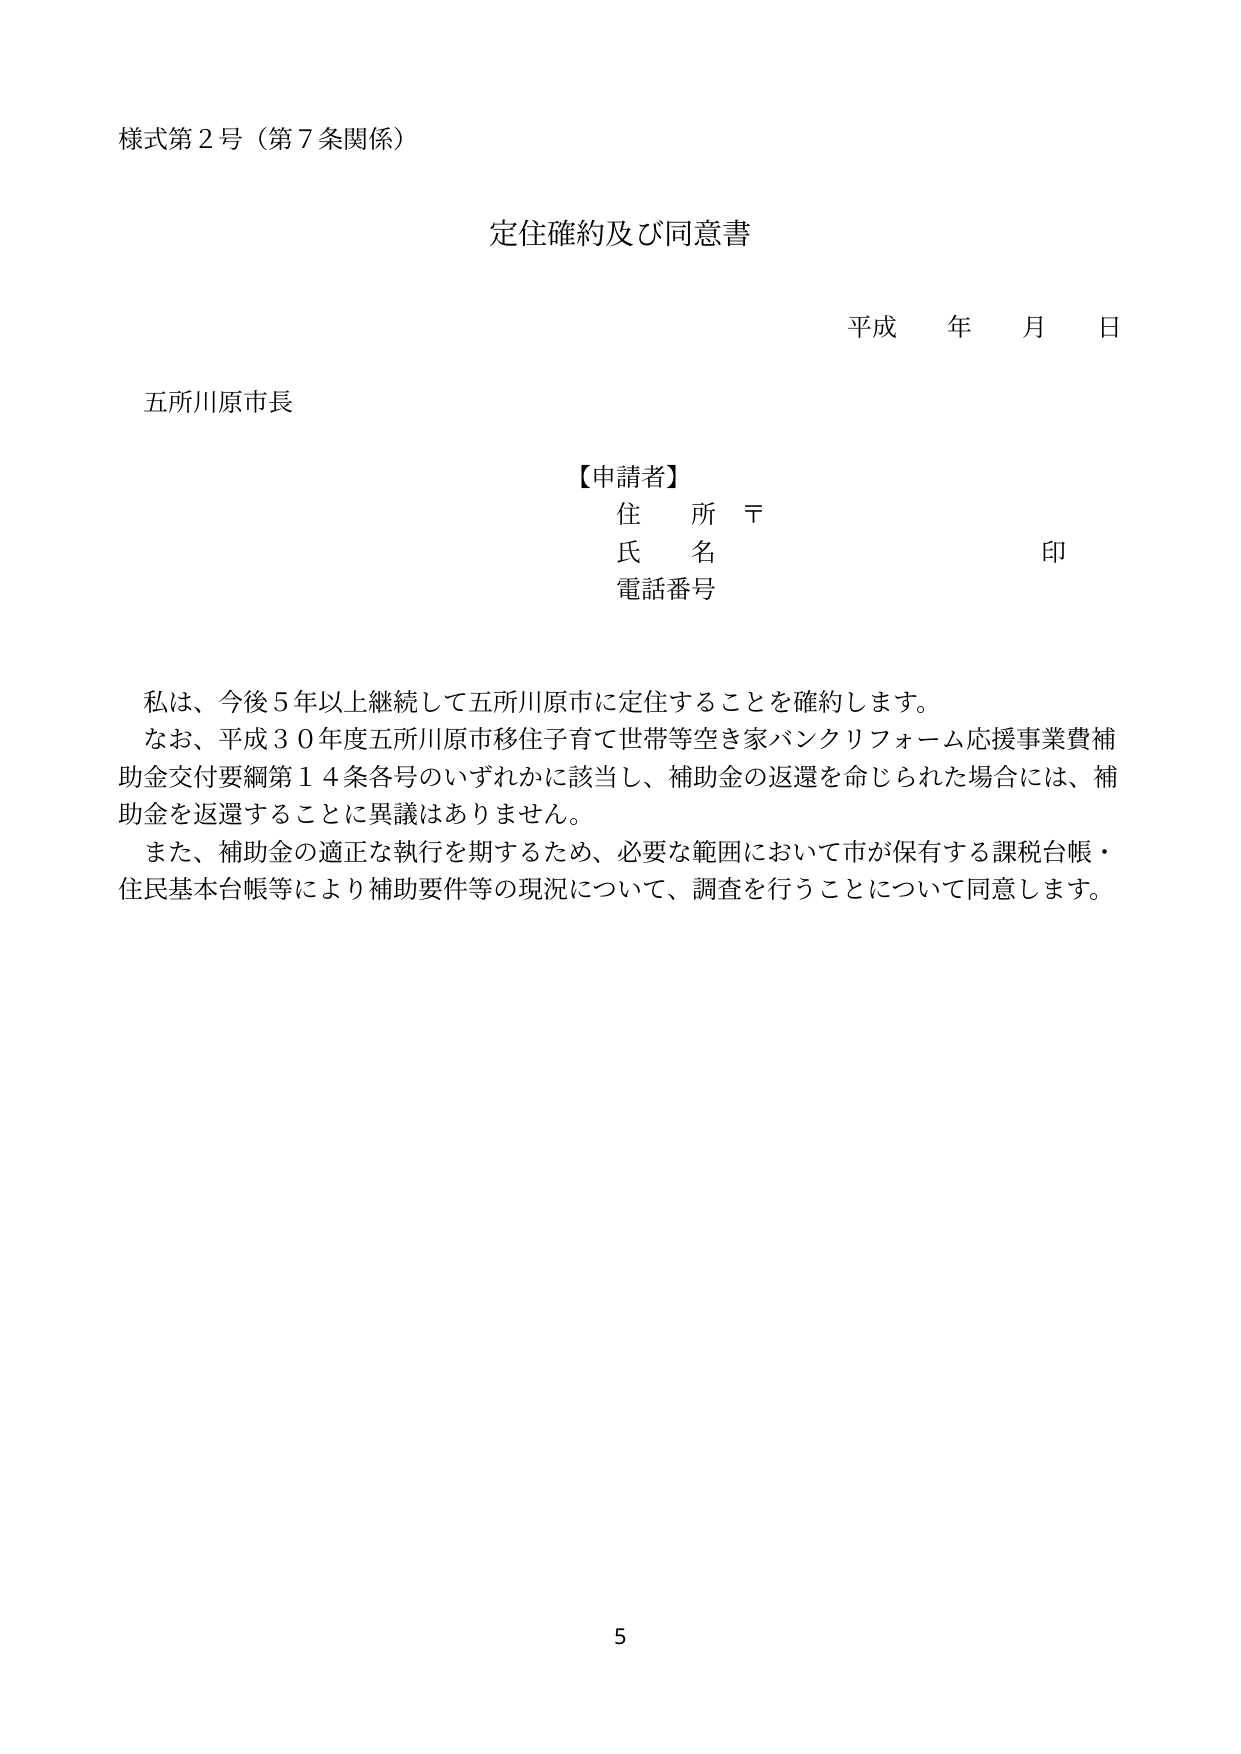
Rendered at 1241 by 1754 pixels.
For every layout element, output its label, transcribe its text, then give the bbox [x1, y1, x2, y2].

text 氏 名 印 [567, 532, 1122, 569]
text 【申請者】 [567, 457, 1122, 494]
text なお、平成３０年度五所川原市移住子育て世帯等空き家バンクリフォーム応援事業費補助金交付要綱第１４条各号のいずれかに該当し、補助金の返還を命じられた場合には、補助金を返還することに異議はありません。 [118, 719, 1122, 832]
text 様式第２号（第７条関係） [118, 119, 1122, 157]
text 住 所 〒 [567, 494, 1122, 532]
text 私は、今後５年以上継続して五所川原市に定住することを確約します。 [118, 682, 1122, 719]
text 五所川原市長 [118, 382, 1122, 419]
text また、補助金の適正な執行を期するため、必要な範囲において市が保有する課税台帳・住民基本台帳等により補助要件等の現況について、調査を行うことについて同意します。 [118, 832, 1122, 907]
text 平成 年 月 日 [118, 307, 1122, 344]
text 定住確約及び同意書 [118, 194, 1122, 269]
text 電話番号 [567, 569, 1122, 607]
